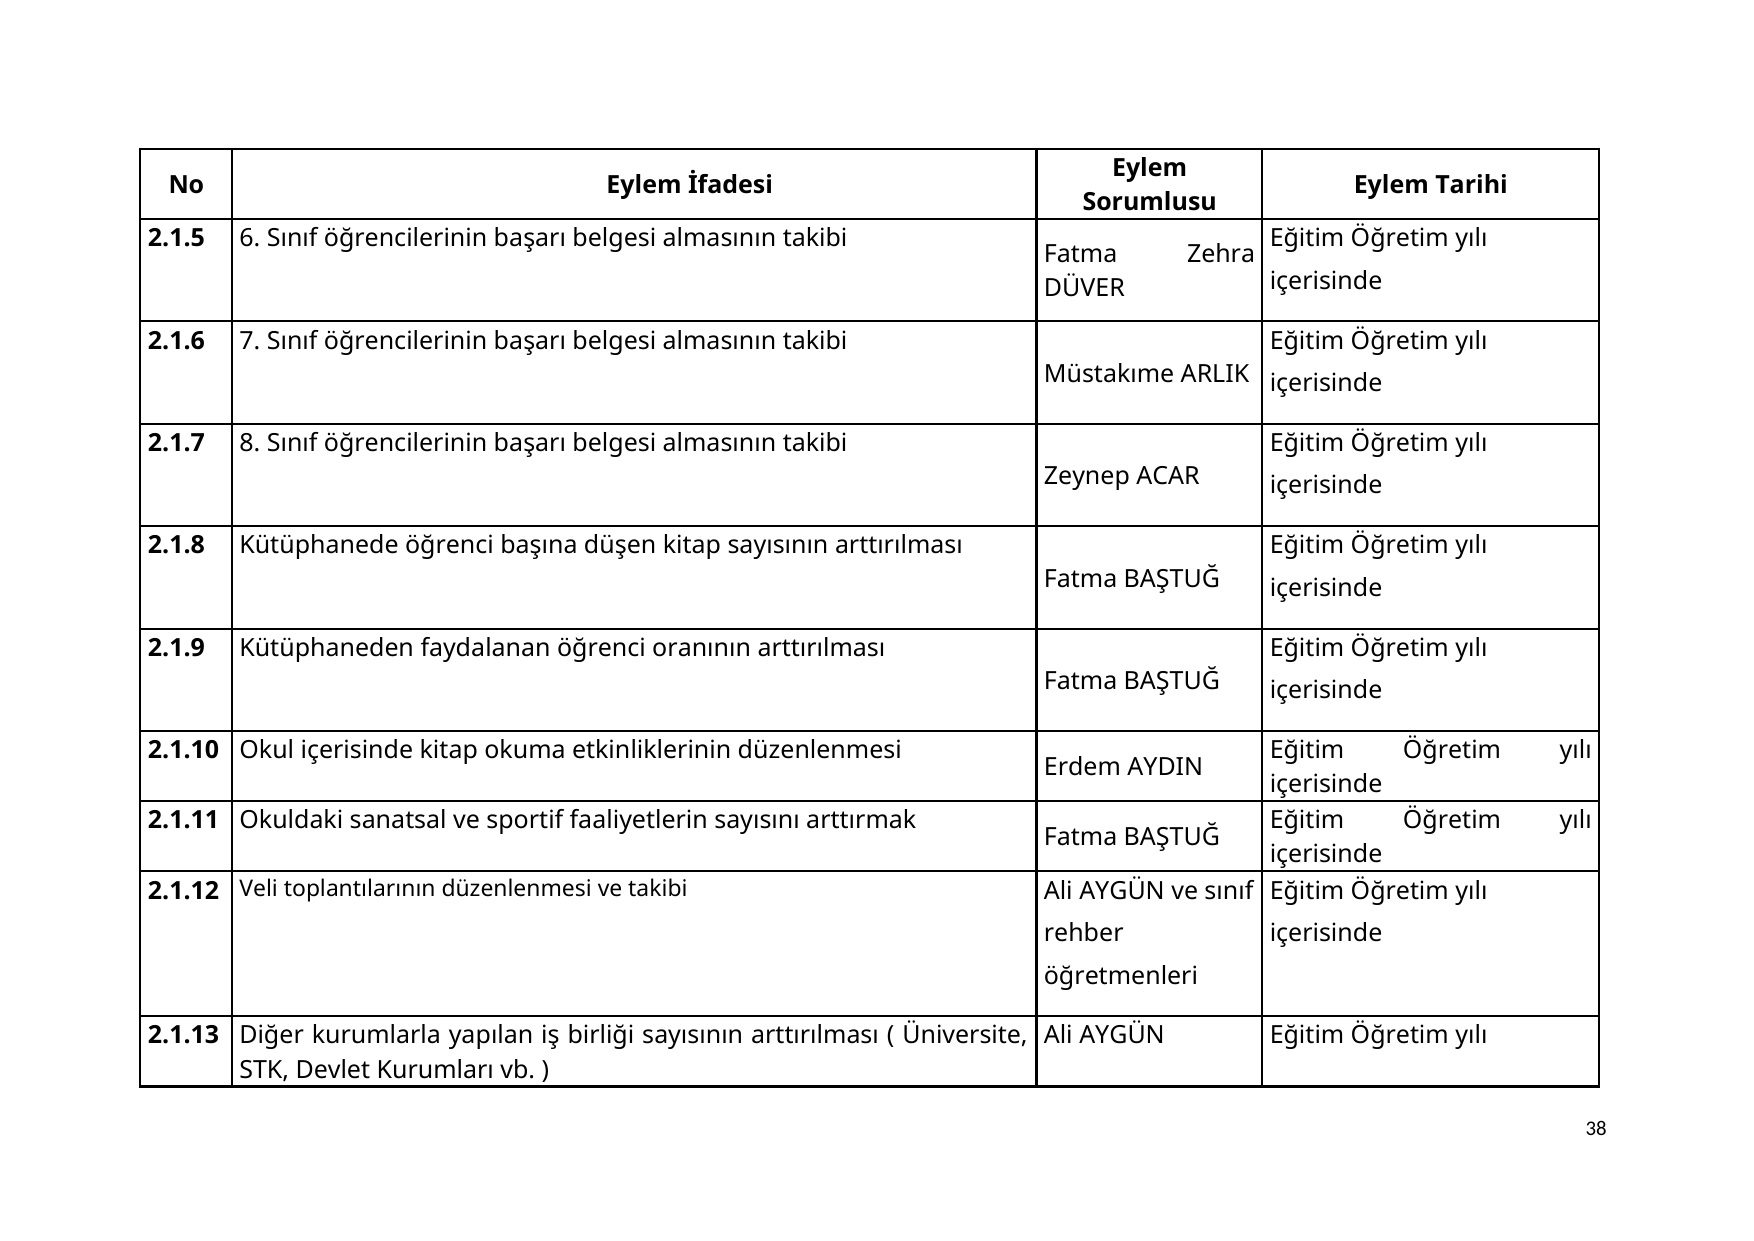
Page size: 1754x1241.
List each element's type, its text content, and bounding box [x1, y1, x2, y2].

table_cell Okul içerisinde kitap okuma etkinliklerinin düzenlenmesi [233, 732, 1035, 800]
table_cell Eğitim Öğretim yılı içerisinde [1263, 872, 1598, 1015]
table_cell Fatma BAŞTUĞ [1038, 802, 1261, 870]
table_header Eylem Tarihi [1263, 150, 1598, 218]
table_cell Müstakıme ARLIK [1038, 322, 1261, 423]
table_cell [233, 1017, 1035, 1085]
table_cell Fatma BAŞTUĞ [1038, 630, 1261, 730]
table_cell 2.1.11 [141, 802, 231, 870]
table_cell Eğitim Öğretim yılı içerisinde [1263, 732, 1598, 800]
table_header [233, 150, 599, 218]
table_cell Eğitim Öğretim yılı içerisinde [1263, 1017, 1598, 1085]
table_cell Kütüphaneden faydalanan öğrenci oranının arttırılması [233, 630, 1035, 730]
table_cell 6. Sınıf öğrencilerinin başarı belgesi almasının takibi [233, 220, 1035, 320]
table_cell Ali AYGÜN ve sınıf rehber öğretmenleri [1038, 872, 1261, 1015]
table_cell Eğitim Öğretim yılı içerisinde [1263, 425, 1598, 525]
table_cell 2.1.12 [141, 872, 231, 1015]
table_cell 2.1.6 [141, 322, 231, 423]
table_cell 7. Sınıf öğrencilerinin başarı belgesi almasının takibi [233, 322, 1035, 423]
table_cell 8. Sınıf öğrencilerinin başarı belgesi almasının takibi [233, 425, 1035, 525]
table_cell Fatma Zehra DÜVER [1038, 220, 1261, 320]
table_cell 2.1.9 [141, 630, 231, 730]
table_cell Eğitim Öğretim yılı içerisinde [1263, 322, 1598, 423]
table_cell Eğitim Öğretim yılı içerisinde [1263, 220, 1598, 320]
table_cell Eğitim Öğretim yılı içerisinde [1263, 802, 1598, 870]
table_cell Veli toplantılarının düzenlenmesi ve takibi [233, 872, 1035, 1015]
table_cell Okuldaki sanatsal ve sportif faaliyetlerin sayısını arttırmak [233, 802, 1035, 870]
table_cell Kütüphanede öğrenci başına düşen kitap sayısının arttırılması [233, 527, 1035, 627]
table_cell Eğitim Öğretim yılı içerisinde [1263, 527, 1598, 627]
table_header Eylem Sorumlusu [1038, 150, 1261, 218]
table_header No [141, 150, 231, 218]
table_cell Zeynep ACAR [1038, 425, 1261, 525]
table_cell Erdem AYDIN [1038, 732, 1261, 800]
table_cell Ali AYGÜN [1038, 1017, 1261, 1085]
table_cell 2.1.5 [141, 220, 231, 320]
table_cell Fatma BAŞTUĞ [1038, 527, 1261, 627]
table_cell 2.1.10 [141, 732, 231, 800]
table_cell Eğitim Öğretim yılı içerisinde [1263, 630, 1598, 730]
table_cell 2.1.8 [141, 527, 231, 627]
table_cell 2.1.7 [141, 425, 231, 525]
table_header Eylem İfadesi [599, 150, 1035, 218]
table_cell 2.1.13 [141, 1017, 231, 1085]
